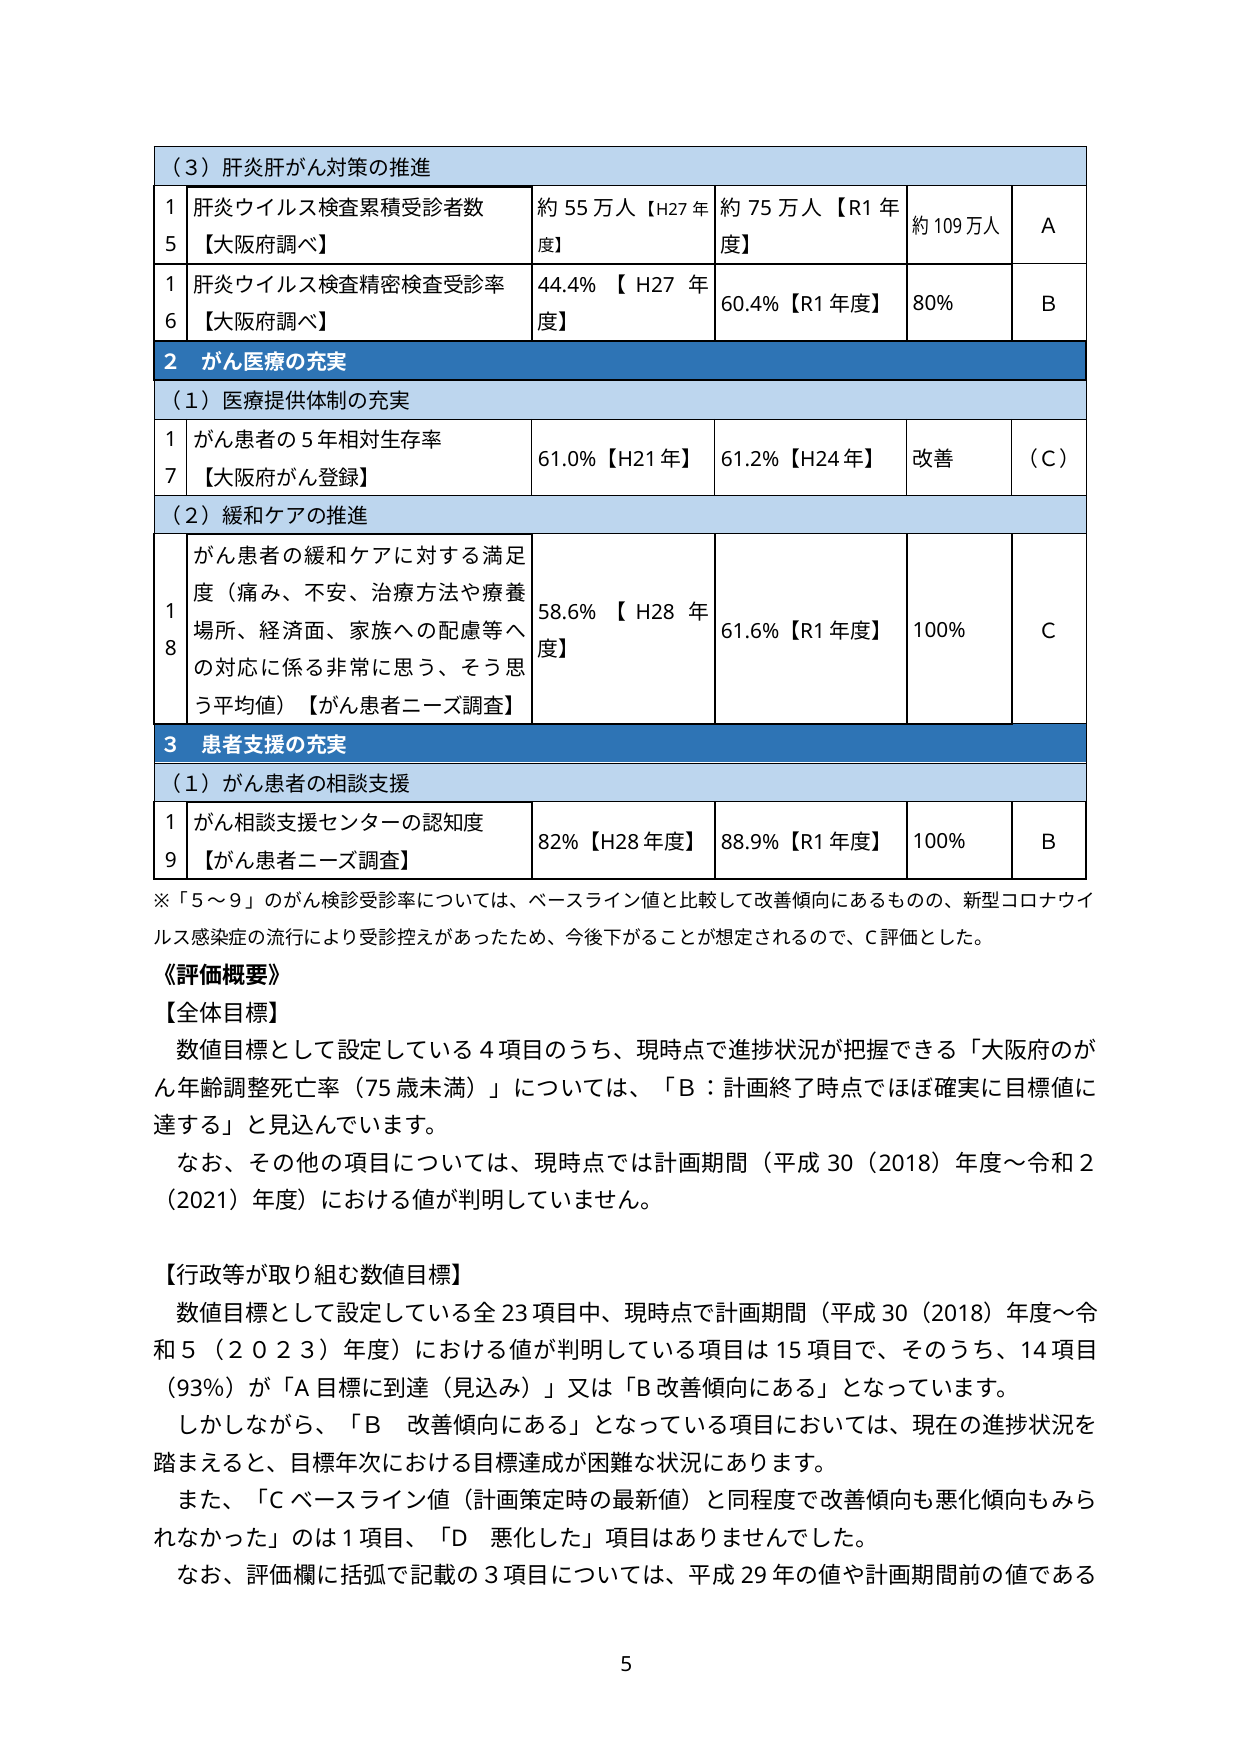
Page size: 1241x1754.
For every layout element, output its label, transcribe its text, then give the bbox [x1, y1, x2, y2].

table_cell 約55万人【H27年度】 [533, 186, 714, 262]
table_cell 58.6%【H28年度】 [533, 534, 714, 723]
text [153, 1555, 1098, 1593]
table_cell （２）緩和ケアの推進 [155, 496, 1086, 533]
text しかしながら、「Ｂ 改善傾向にある」となっている項目においては、現在の進捗状況を踏まえると、目標年次における目標達成が困難な状況にあります。 [153, 1405, 1098, 1480]
text 数値目標として設定している４項目のうち、現時点で進捗状況が把握できる「大阪府のがん年齢調整死亡率（75歳未満）」については、「Ｂ：計画終了時点でほぼ確実に目標値に達する」と見込んでいます。 [153, 1030, 1098, 1143]
table_cell 100% [908, 802, 1011, 878]
table_cell 61.6%【R1年度】 [716, 534, 906, 723]
table_cell 肝炎ウイルス検査精密検査受診率 【大阪府調べ】 [188, 265, 531, 339]
text 《評価概要》 [153, 955, 1098, 993]
table_cell （１）がん患者の相談支援 [155, 764, 1086, 801]
table_cell 44.4%【H27年度】 [533, 265, 714, 339]
table_cell （３）肝炎肝がん対策の推進 [155, 147, 1086, 185]
text また、「C ベースライン値（計画策定時の最新値）と同程度で改善傾向も悪化傾向もみられなかった」のは1項目、「D 悪化した」項目はありませんでした。 [153, 1480, 1098, 1555]
table_cell 88.9%【R1年度】 [716, 802, 906, 878]
table_cell 17 [155, 420, 186, 495]
table_cell Ｂ [1013, 264, 1086, 339]
table_cell （１）医療提供体制の充実 [155, 381, 1086, 419]
table_cell 18 [155, 534, 186, 723]
table_cell ２ がん医療の充実 [155, 342, 1085, 379]
table_cell 82%【H28年度】 [533, 802, 714, 878]
table_cell （Ｃ） [1012, 420, 1086, 495]
table_cell Ａ [1013, 186, 1086, 262]
text 数値目標として設定している全23項目中、現時点で計画期間（平成30（2018）年度～令和５（２０２３）年度）における値が判明している項目は15項目で、そのうち、14項目（93％）が「A 目標に到達（見込み）」又は「B 改善傾向にある」となっています。 [153, 1293, 1098, 1405]
text ※「５～９」のがん検診受診率については、ベースライン値と比較して改善傾向にあるものの、新型コロナウイルス感染症の流行により受診控えがあったため、今後下がることが想定されるので、C評価とした。 [153, 880, 1098, 955]
table_cell 19 [155, 802, 186, 878]
table_cell 約75万人【R1年度】 [716, 186, 906, 262]
text なお、その他の項目については、現時点では計画期間（平成30（2018）年度～令和２（2021）年度）における値が判明していません。 [153, 1143, 1098, 1218]
table_cell 約109万人 [908, 186, 1011, 262]
table_cell がん患者の緩和ケアに対する満足度（痛み、不安、治療方法や療養場所、経済面、家族への配慮等への対応に係る非常に思う、そう思う平均値）【がん患者ニーズ調査】 [188, 535, 531, 723]
table_cell Ｃ [1013, 534, 1086, 723]
table_cell 61.0%【H21年】 [532, 420, 714, 495]
table_cell ３ 患者支援の充実 [155, 724, 1086, 762]
table_cell 61.2%【H24年】 [715, 420, 906, 495]
text 【全体目標】 [153, 993, 1098, 1030]
table_cell 改善 [907, 420, 1011, 495]
table_cell Ｂ [1013, 802, 1085, 878]
table_cell がん相談支援センターの認知度 【がん患者ニーズ調査】 [188, 803, 531, 878]
table_cell 肝炎ウイルス検査累積受診者数 【大阪府調べ】 [188, 188, 531, 262]
table_cell 100% [908, 534, 1011, 723]
table_cell 16 [155, 265, 186, 339]
table_cell 15 [155, 186, 186, 262]
text 【行政等が取り組む数値目標】 [153, 1255, 1098, 1293]
table_cell 80% [908, 265, 1011, 339]
table_cell がん患者の5年相対生存率 【大阪府がん登録】 [187, 420, 531, 495]
table_cell 60.4%【R1年度】 [716, 265, 906, 339]
